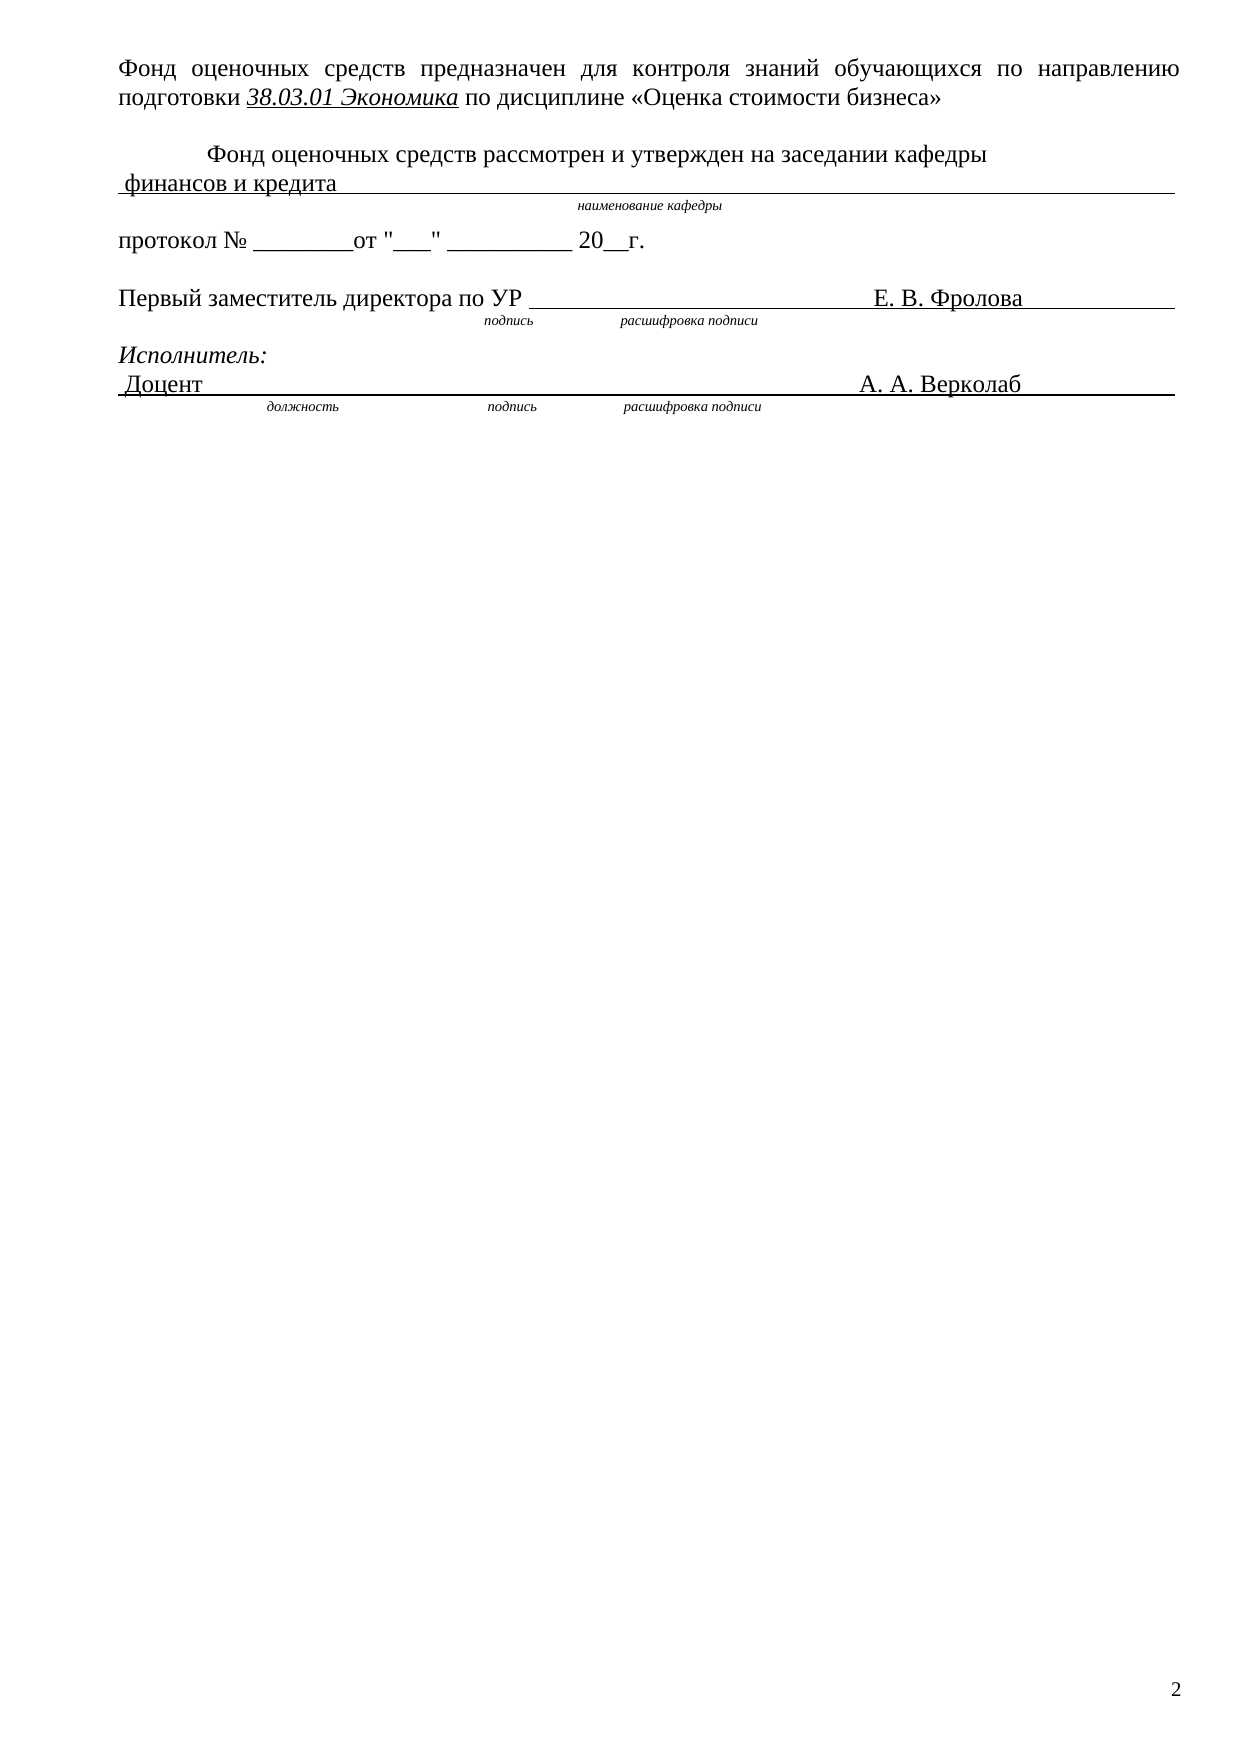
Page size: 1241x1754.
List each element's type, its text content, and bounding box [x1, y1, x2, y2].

text Фонд оценочных средств предназначен для контроля знаний обучающихся по направлению подготовки 38.03.01 Экономика по дисциплине «Оценка стоимости бизнеса» [118, 53, 1181, 111]
text Исполнитель: [118, 341, 1181, 369]
text Фонд оценочных средств рассмотрен и утвержден на заседании кафедры [118, 139, 1181, 168]
text финансов и кредита [118, 168, 1181, 197]
text подпись расшифровка подписи [118, 312, 1181, 341]
text Доцент А. А. Верколаб [118, 369, 1181, 398]
text должность подпись расшифровка подписи [118, 398, 1181, 427]
text Первый заместитель директора по УР Е. В. Фролова [118, 283, 1181, 312]
text протокол № ________от "___" __________ 20__г. [118, 226, 1181, 254]
text наименование кафедры [118, 197, 1181, 226]
